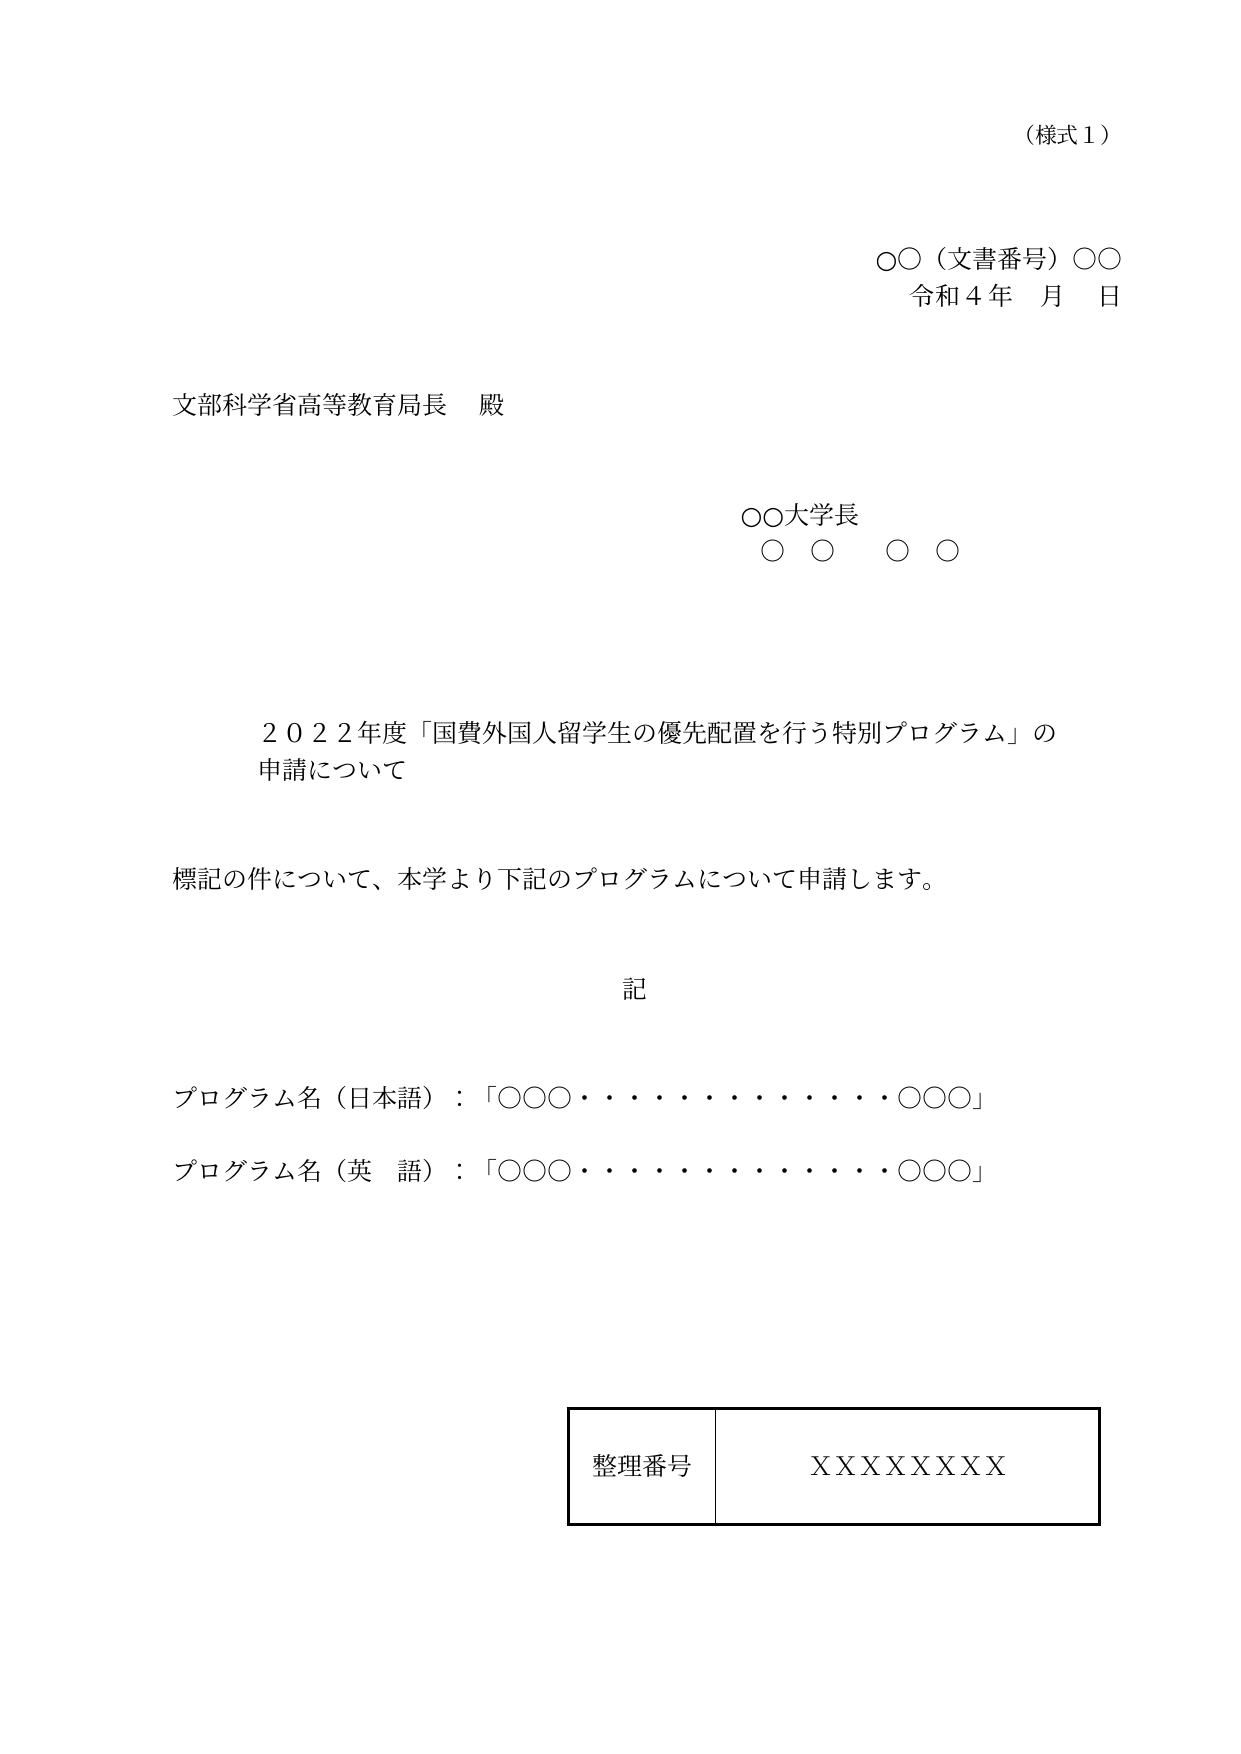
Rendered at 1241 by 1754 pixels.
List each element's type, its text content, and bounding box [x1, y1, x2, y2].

text 申請について [257, 750, 1122, 787]
table_header 整理番号 [570, 1410, 715, 1523]
text プログラム名（英 語）：「○○○・・・・・・・・・・・・・○○○」 [148, 1151, 1122, 1188]
text 記 [148, 969, 1122, 1006]
text ○○大学長 [148, 495, 1122, 532]
text 令和４年 月 日 [148, 276, 1122, 313]
table_header ＸＸＸＸＸＸＸＸ [716, 1410, 1098, 1523]
text ○ ○ ○ ○ [148, 532, 1122, 568]
text ２０２２年度「国費外国人留学生の優先配置を行う特別プログラム」の [257, 714, 1122, 750]
text 標記の件について、本学より下記のプログラムについて申請します。 [148, 860, 1122, 896]
text プログラム名（日本語）：「○○○・・・・・・・・・・・・・○○○」 [148, 1078, 1122, 1115]
text 文部科学省高等教育局長 殿 [148, 386, 1122, 422]
text ○〇（文書番号）○○ [148, 240, 1122, 276]
